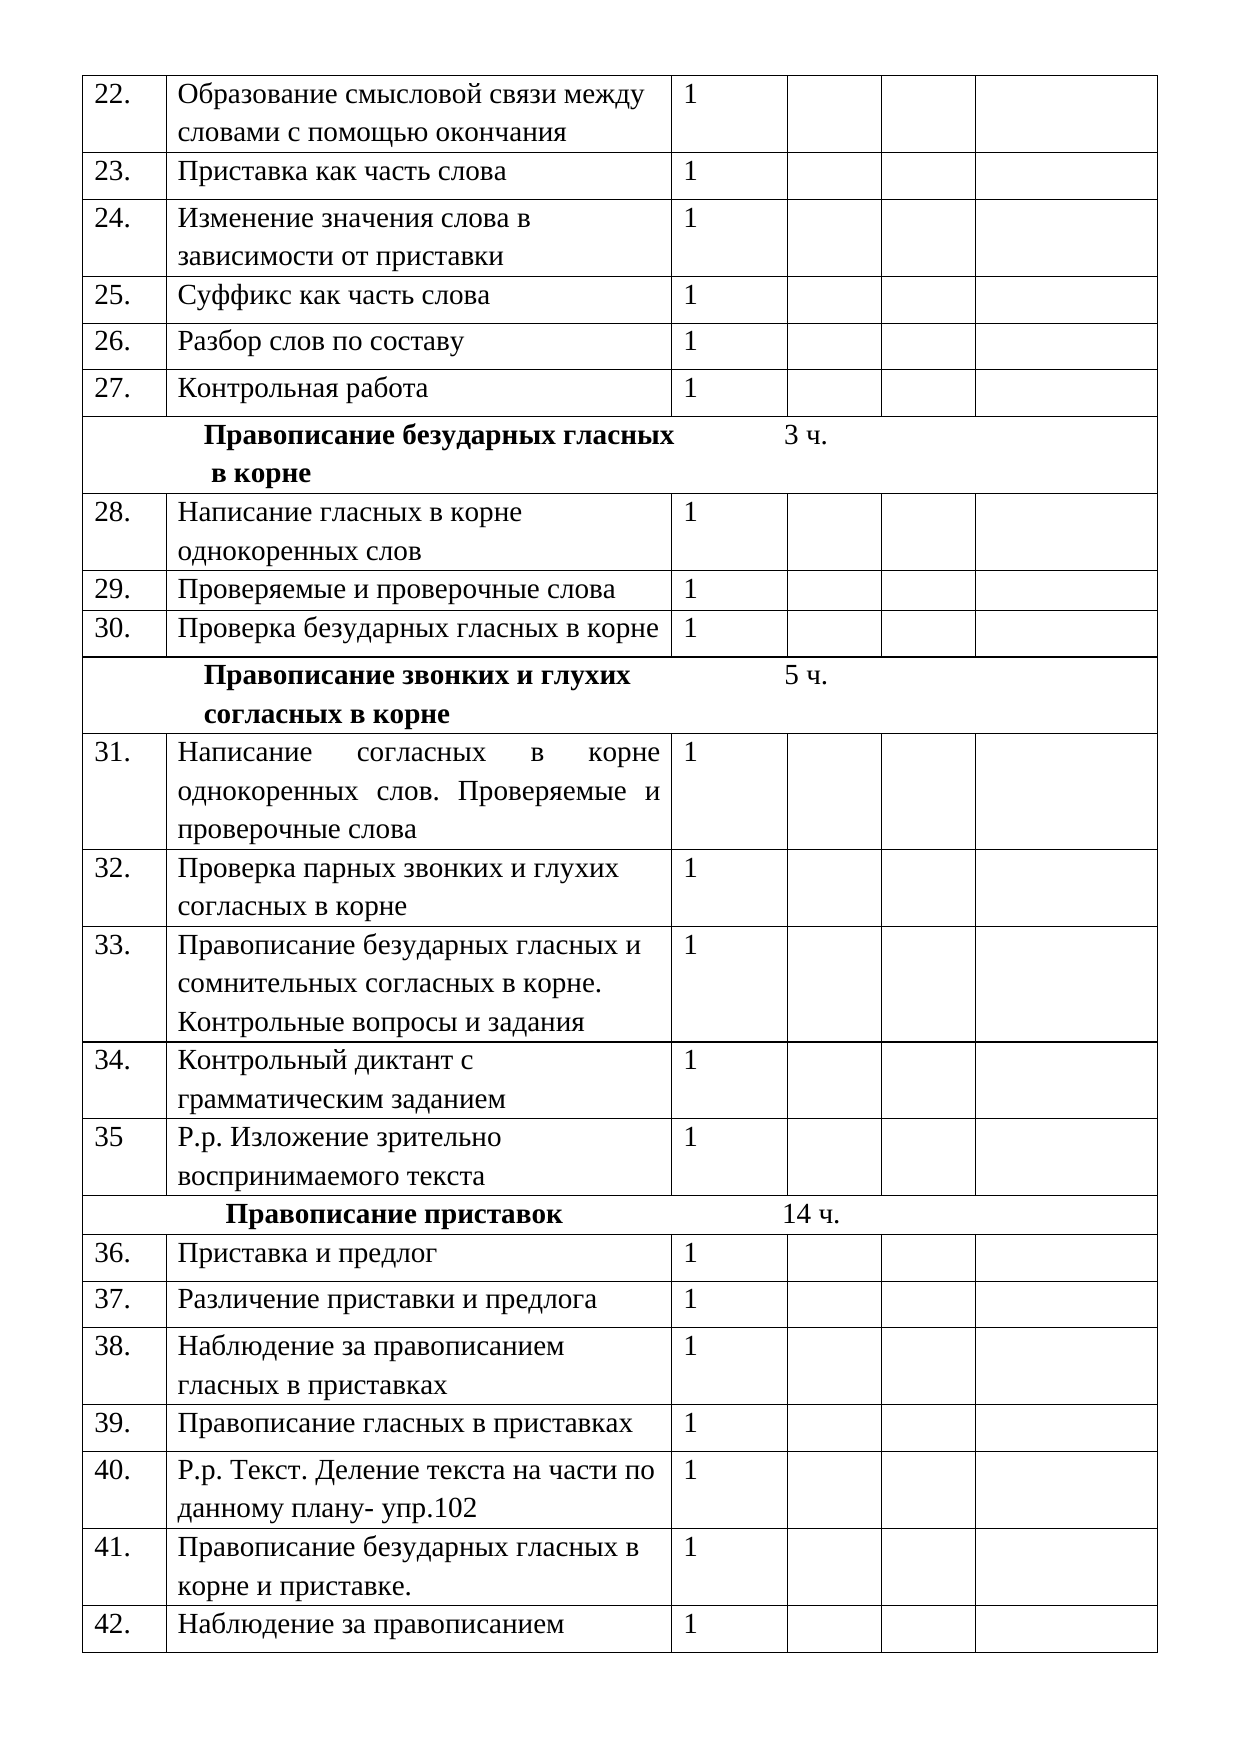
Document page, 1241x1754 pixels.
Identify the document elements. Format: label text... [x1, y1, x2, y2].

table_cell Р.р. Текст. Деление текста на части по данному плану- упр.102 [167, 1452, 671, 1528]
table_cell [788, 1405, 881, 1451]
table_cell Наблюдение за правописанием гласных в приставках [167, 1328, 671, 1404]
table_cell [976, 1606, 1157, 1652]
table_cell 1 [672, 1282, 787, 1327]
table_cell Изменение значения слова в зависимости от приставки [167, 200, 671, 276]
table_cell 1 [672, 324, 787, 369]
table_cell 1 [672, 277, 787, 322]
table_cell 37. [83, 1282, 166, 1327]
table_cell 41. [83, 1529, 166, 1605]
table_cell 1 [672, 1606, 787, 1652]
table_cell 1 [672, 1119, 787, 1195]
table_cell Правописание звонких и глухих 5 ч. согласных в корне [83, 658, 1157, 733]
table_cell 1 [672, 370, 787, 416]
table_cell [882, 927, 975, 1041]
table_cell [788, 1452, 881, 1528]
table_cell 40. [83, 1452, 166, 1528]
table_cell 31. [83, 734, 166, 849]
table_cell [882, 494, 975, 570]
table_cell [788, 1606, 881, 1652]
table_cell [882, 1043, 975, 1118]
table_cell 38. [83, 1328, 166, 1404]
table_cell Проверка безударных гласных в корне [167, 611, 671, 656]
table_cell [882, 1119, 975, 1195]
table_cell Образование смысловой связи между словами с помощью окончания [167, 76, 671, 152]
table_cell [976, 927, 1157, 1041]
table_cell [976, 1119, 1157, 1195]
table_cell [788, 571, 881, 609]
table_cell [976, 153, 1157, 199]
table_cell [788, 494, 881, 570]
table_cell 25. [83, 277, 166, 322]
table_cell [882, 1328, 975, 1404]
table_cell [976, 734, 1157, 849]
table_cell [882, 850, 975, 926]
table_cell Правописание гласных в приставках [167, 1405, 671, 1451]
table_cell [882, 200, 975, 276]
table_cell Написание согласных в корне однокоренных слов. Проверяемые и проверочные слова [167, 734, 671, 849]
table_cell [882, 734, 975, 849]
table_cell Контрольная работа [167, 370, 671, 416]
table_cell [882, 1405, 975, 1451]
table_cell [788, 850, 881, 926]
table_cell [788, 1328, 881, 1404]
table_cell [788, 153, 881, 199]
table_cell [976, 324, 1157, 369]
table_cell 1 [672, 734, 787, 849]
table_cell [882, 153, 975, 199]
table_cell 39. [83, 1405, 166, 1451]
table_cell 1 [672, 494, 787, 570]
table_cell 1 [672, 571, 787, 609]
table_cell [788, 1119, 881, 1195]
table_cell Написание гласных в корне однокоренных слов [167, 494, 671, 570]
table_cell [976, 850, 1157, 926]
table_cell [976, 611, 1157, 656]
table_cell [788, 927, 881, 1041]
table_cell [788, 200, 881, 276]
table_cell [976, 1405, 1157, 1451]
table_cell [167, 1606, 671, 1652]
table_cell [788, 370, 881, 416]
table_cell [976, 370, 1157, 416]
table_cell 1 [672, 1328, 787, 1404]
table_cell [976, 1043, 1157, 1118]
table_cell 28. [83, 494, 166, 570]
table_cell 1 [672, 850, 787, 926]
table_cell [882, 1606, 975, 1652]
table_cell Контрольный диктант с грамматическим заданием [167, 1043, 671, 1118]
table_cell 26. [83, 324, 166, 369]
table_cell [788, 1235, 881, 1281]
table_cell [882, 1529, 975, 1605]
table_cell 27. [83, 370, 166, 416]
table_cell 1 [672, 1235, 787, 1281]
table_cell Р.р. Изложение зрительно воспринимаемого текста [167, 1119, 671, 1195]
table_cell [882, 277, 975, 322]
table_cell Проверка парных звонких и глухих согласных в корне [167, 850, 671, 926]
table_cell 36. [83, 1235, 166, 1281]
table_cell 42. [83, 1606, 166, 1652]
table_cell 24. [83, 200, 166, 276]
table_cell [882, 76, 975, 152]
table_cell 30. [83, 611, 166, 656]
table_cell [788, 1282, 881, 1327]
table_cell 33. [83, 927, 166, 1041]
table_cell 1 [672, 153, 787, 199]
table_cell Приставка и предлог [167, 1235, 671, 1281]
table_cell [976, 200, 1157, 276]
table_cell [882, 370, 975, 416]
table_cell 1 [672, 1452, 787, 1528]
table_cell [882, 1452, 975, 1528]
table_cell [882, 324, 975, 369]
table_cell [788, 611, 881, 656]
table_cell 1 [672, 1043, 787, 1118]
table_cell [788, 1043, 881, 1118]
table_cell Проверяемые и проверочные слова [167, 571, 671, 609]
table_cell [788, 734, 881, 849]
table_cell [788, 324, 881, 369]
table_cell [976, 494, 1157, 570]
table_cell [882, 571, 975, 609]
table_cell [976, 76, 1157, 152]
table_cell 23. [83, 153, 166, 199]
table_cell 1 [672, 76, 787, 152]
table_cell [976, 1235, 1157, 1281]
table_cell 1 [672, 927, 787, 1041]
table_cell 32. [83, 850, 166, 926]
table_cell [788, 76, 881, 152]
table_cell [976, 1529, 1157, 1605]
table_cell [976, 1328, 1157, 1404]
table_cell Приставка как часть слова [167, 153, 671, 199]
table_cell [976, 1282, 1157, 1327]
table_cell 1 [672, 611, 787, 656]
table_cell Различение приставки и предлога [167, 1282, 671, 1327]
table_cell 1 [672, 200, 787, 276]
table_cell [976, 571, 1157, 609]
table_cell [882, 1235, 975, 1281]
table_cell Правописание приставок 14 ч. [83, 1196, 1157, 1234]
table_cell Разбор слов по составу [167, 324, 671, 369]
table_cell 29. [83, 571, 166, 609]
table_cell 34. [83, 1043, 166, 1118]
table_cell Суффикс как часть слова [167, 277, 671, 322]
table_cell 22. [83, 76, 166, 152]
table_cell [882, 611, 975, 656]
table_cell [788, 1529, 881, 1605]
table_cell [882, 1282, 975, 1327]
table_cell Правописание безударных гласных 3 ч. в корне [83, 417, 1157, 493]
table_cell [976, 1452, 1157, 1528]
table_cell Правописание безударных гласных в корне и приставке. [167, 1529, 671, 1605]
table_cell 1 [672, 1529, 787, 1605]
table_cell 1 [672, 1405, 787, 1451]
table_cell [976, 277, 1157, 322]
table_cell 35 [83, 1119, 166, 1195]
table_cell [788, 277, 881, 322]
table_cell Правописание безударных гласных и сомнительных согласных в корне. Контрольные вопросы и задания [167, 927, 671, 1041]
